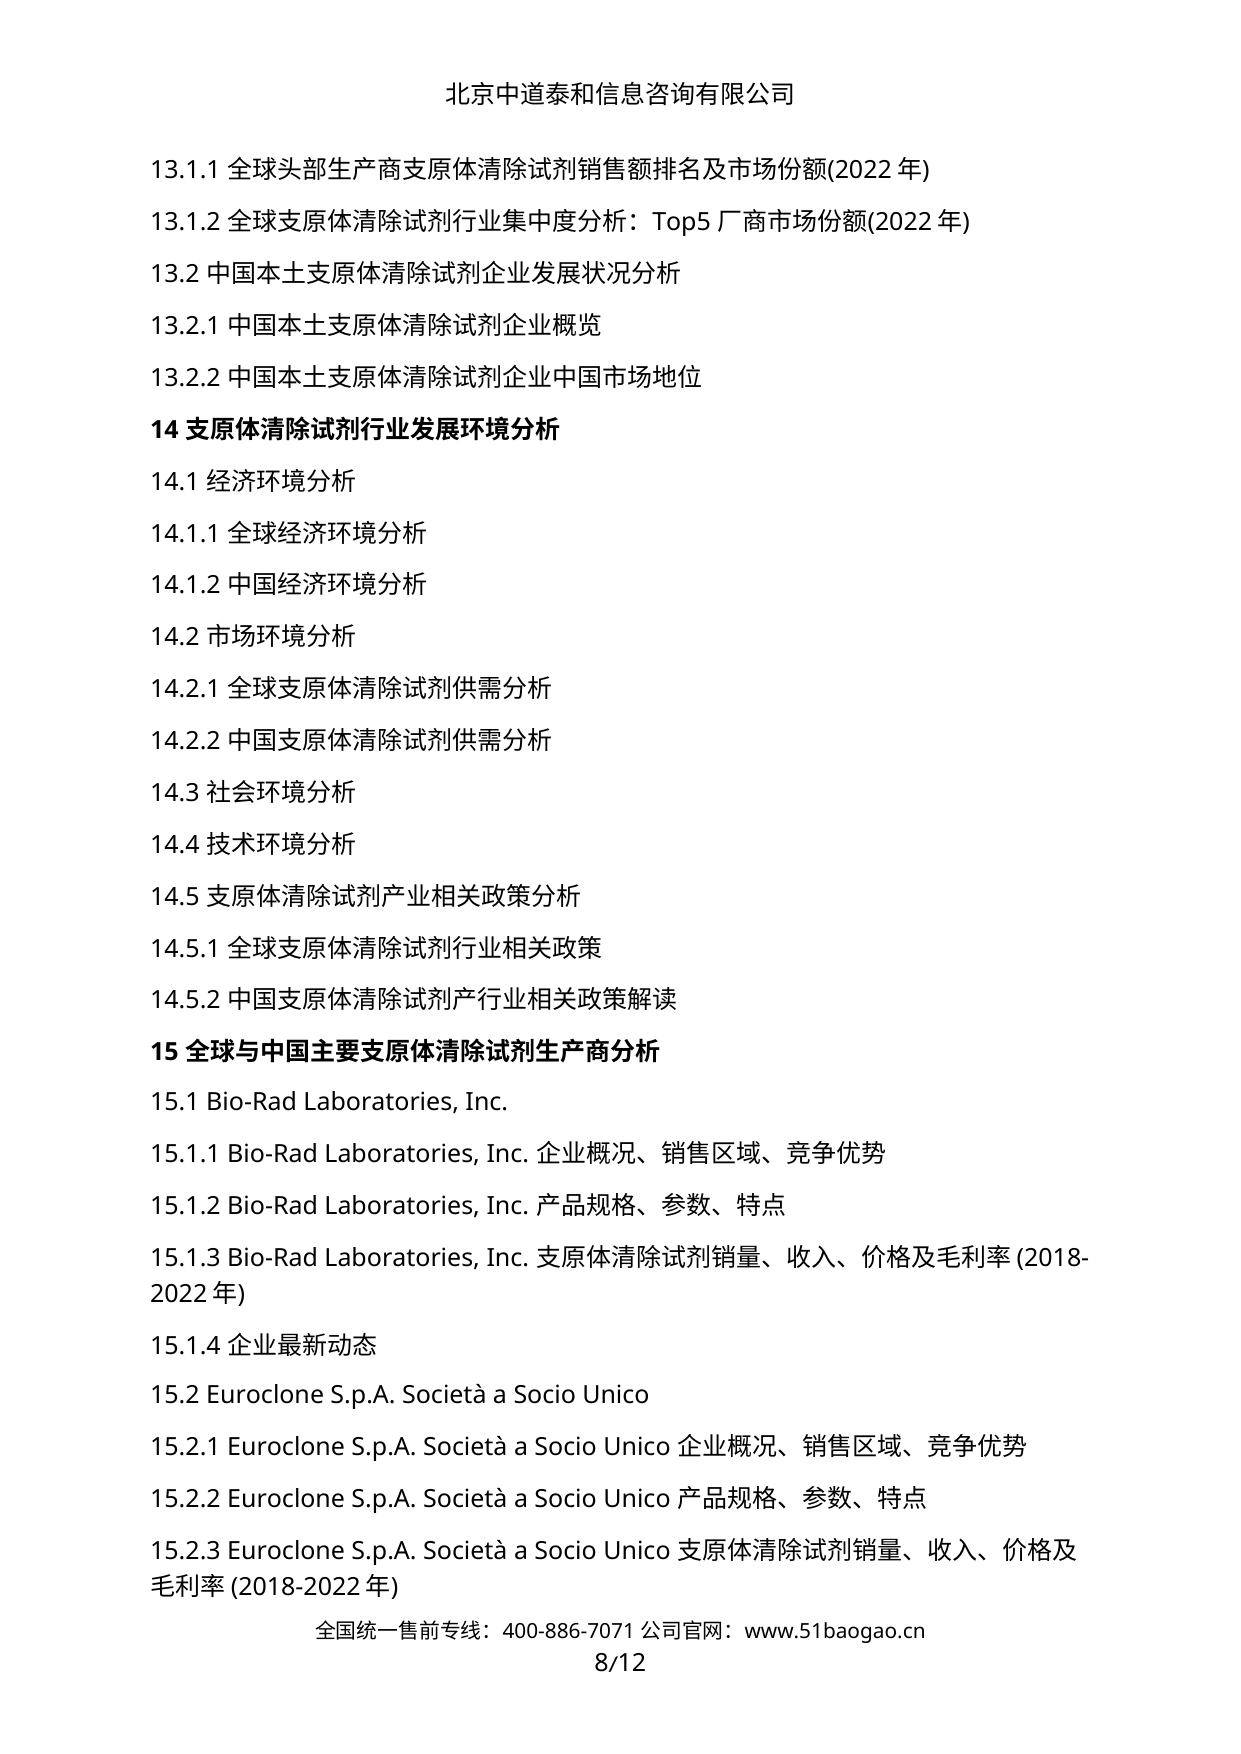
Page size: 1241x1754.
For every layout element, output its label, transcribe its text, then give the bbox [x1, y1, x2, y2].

text 13.2.2 中国本土支原体清除试剂企业中国市场地位 [150, 357, 1090, 394]
text 13.1.1 全球头部生产商支原体清除试剂销售额排名及市场份额(2022年) [150, 150, 1090, 186]
text 14.2.1 全球支原体清除试剂供需分析 [150, 669, 1090, 705]
text 15.2.2 Euroclone S.p.A. Società a Socio Unico 产品规格、参数、特点 [150, 1479, 1090, 1515]
text 14.1.2 中国经济环境分析 [150, 565, 1090, 601]
text 13.2.1 中国本土支原体清除试剂企业概览 [150, 306, 1090, 342]
text 14.5.1 全球支原体清除试剂行业相关政策 [150, 928, 1090, 964]
text 15.1.4 企业最新动态 [150, 1325, 1090, 1362]
text 13.1.2 全球支原体清除试剂行业集中度分析：Top5 厂商市场份额(2022年) [150, 202, 1090, 238]
text 15.2.1 Euroclone S.p.A. Società a Socio Unico 企业概况、销售区域、竞争优势 [150, 1427, 1090, 1463]
text 14 支原体清除试剂行业发展环境分析 [150, 409, 1090, 446]
text 15.1.2 Bio-Rad Laboratories, Inc. 产品规格、参数、特点 [150, 1185, 1090, 1222]
text 15.2.3 Euroclone S.p.A. Società a Socio Unico 支原体清除试剂销量、收入、价格及毛利率 (2018-2022年) [150, 1531, 1090, 1603]
text 14.3 社会环境分析 [150, 772, 1090, 809]
text 14.1.1 全球经济环境分析 [150, 513, 1090, 549]
text 14.1 经济环境分析 [150, 461, 1090, 497]
text 14.4 技术环境分析 [150, 824, 1090, 861]
text 15 全球与中国主要支原体清除试剂生产商分析 [150, 1032, 1090, 1068]
text 15.1.1 Bio-Rad Laboratories, Inc. 企业概况、销售区域、竞争优势 [150, 1133, 1090, 1170]
text 15.1.3 Bio-Rad Laboratories, Inc. 支原体清除试剂销量、收入、价格及毛利率 (2018-2022年) [150, 1237, 1090, 1310]
text 14.2.2 中国支原体清除试剂供需分析 [150, 721, 1090, 757]
text 15.2 Euroclone S.p.A. Società a Socio Unico [150, 1377, 1090, 1411]
text 14.2 市场环境分析 [150, 617, 1090, 653]
text 15.1 Bio-Rad Laboratories, Inc. [150, 1084, 1090, 1118]
text 13.2 中国本土支原体清除试剂企业发展状况分析 [150, 254, 1090, 290]
text 14.5 支原体清除试剂产业相关政策分析 [150, 876, 1090, 912]
text 14.5.2 中国支原体清除试剂产行业相关政策解读 [150, 980, 1090, 1016]
